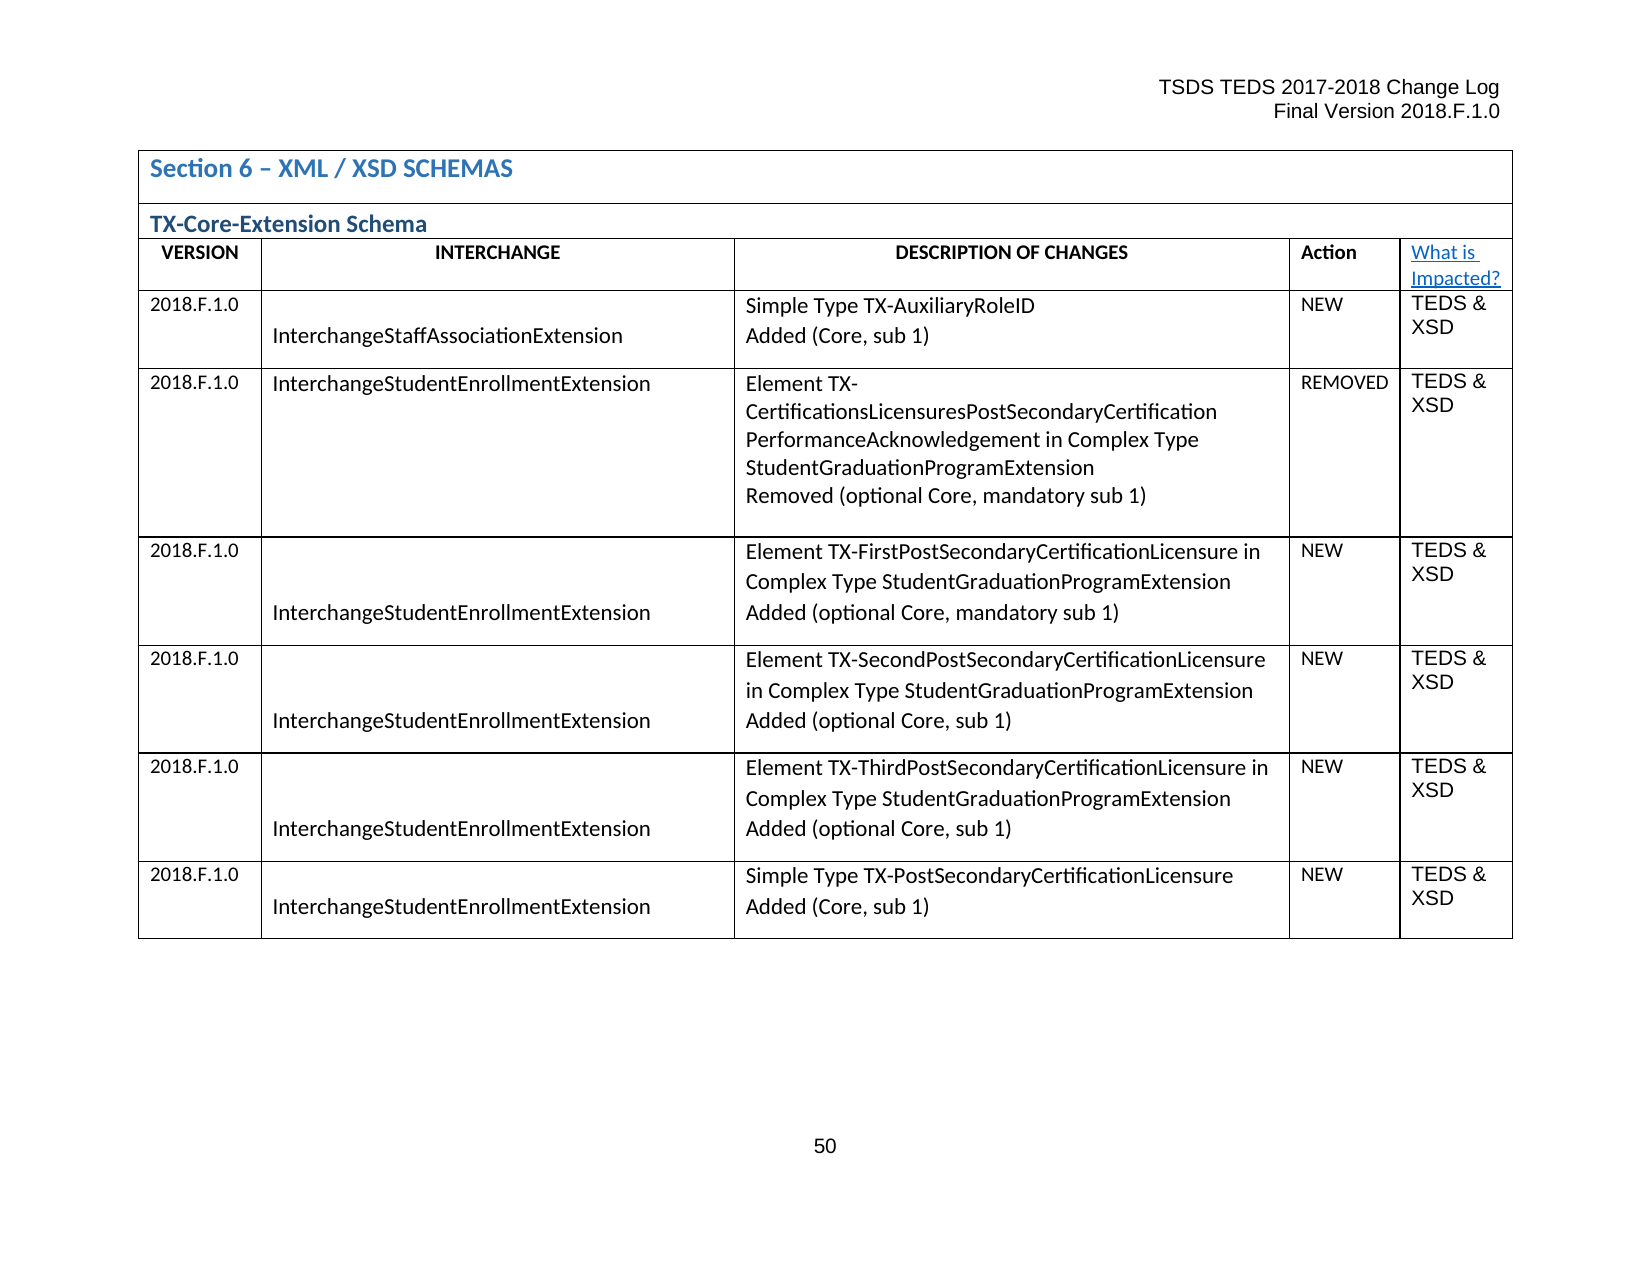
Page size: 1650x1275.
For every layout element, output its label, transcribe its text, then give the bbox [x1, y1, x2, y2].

table_cell Element TX-CertificationsLicensuresPostSecondaryCertification PerformanceAcknowledgement in Complex Type StudentGraduationProgramExtension Removed (optional Core, mandatory sub 1) [735, 369, 1289, 536]
table_cell 2018.F.1.0 [139, 754, 261, 861]
table_cell InterchangeStudentEnrollmentExtension [262, 862, 734, 938]
table_cell InterchangeStudentEnrollmentExtension [262, 646, 734, 752]
table_cell Element TX-FirstPostSecondaryCertificationLicensure in Complex Type StudentGraduationProgramExtension Added (optional Core, mandatory sub 1) [735, 538, 1289, 644]
table_header Section 6 – XML / XSD SCHEMAS [139, 151, 1512, 203]
table_cell [1290, 754, 1399, 861]
table_cell 2018.F.1.0 [139, 538, 261, 644]
table_cell Simple Type TX-PostSecondaryCertificationLicensure Added (Core, sub 1) [735, 862, 1289, 938]
table_cell [1290, 369, 1399, 536]
table_cell 2018.F.1.0 [139, 369, 261, 536]
table_cell [1290, 862, 1399, 938]
table_cell InterchangeStudentEnrollmentExtension [262, 369, 734, 536]
table_cell What is Impacted? [1401, 239, 1512, 290]
table_cell [1290, 538, 1399, 644]
table_cell Simple Type TX-AuxiliaryRoleID Added (Core, sub 1) [735, 291, 1289, 368]
table_cell Element TX-ThirdPostSecondaryCertificationLicensure in Complex Type StudentGraduationProgramExtension Added (optional Core, sub 1) [735, 754, 1289, 861]
table_cell InterchangeStudentEnrollmentExtension [262, 754, 734, 861]
table_cell InterchangeStudentEnrollmentExtension [262, 538, 734, 644]
table_cell 2018.F.1.0 [139, 291, 261, 368]
table_cell 2018.F.1.0 [139, 646, 261, 752]
table_cell INTERCHANGE [262, 239, 734, 290]
table_cell DESCRIPTION OF CHANGES [735, 239, 1289, 290]
table_cell InterchangeStaffAssociationExtension [262, 291, 734, 368]
table_cell [1290, 291, 1399, 368]
table_cell VERSION [139, 239, 261, 290]
table_cell Element TX-SecondPostSecondaryCertificationLicensure in Complex Type StudentGraduationProgramExtension Added (optional Core, sub 1) [735, 646, 1289, 752]
table_cell TX-Core-Extension Schema [139, 204, 1512, 238]
table_cell 2018.F.1.0 [139, 862, 261, 938]
table_cell [1290, 646, 1399, 752]
table_cell Action [1290, 239, 1399, 290]
